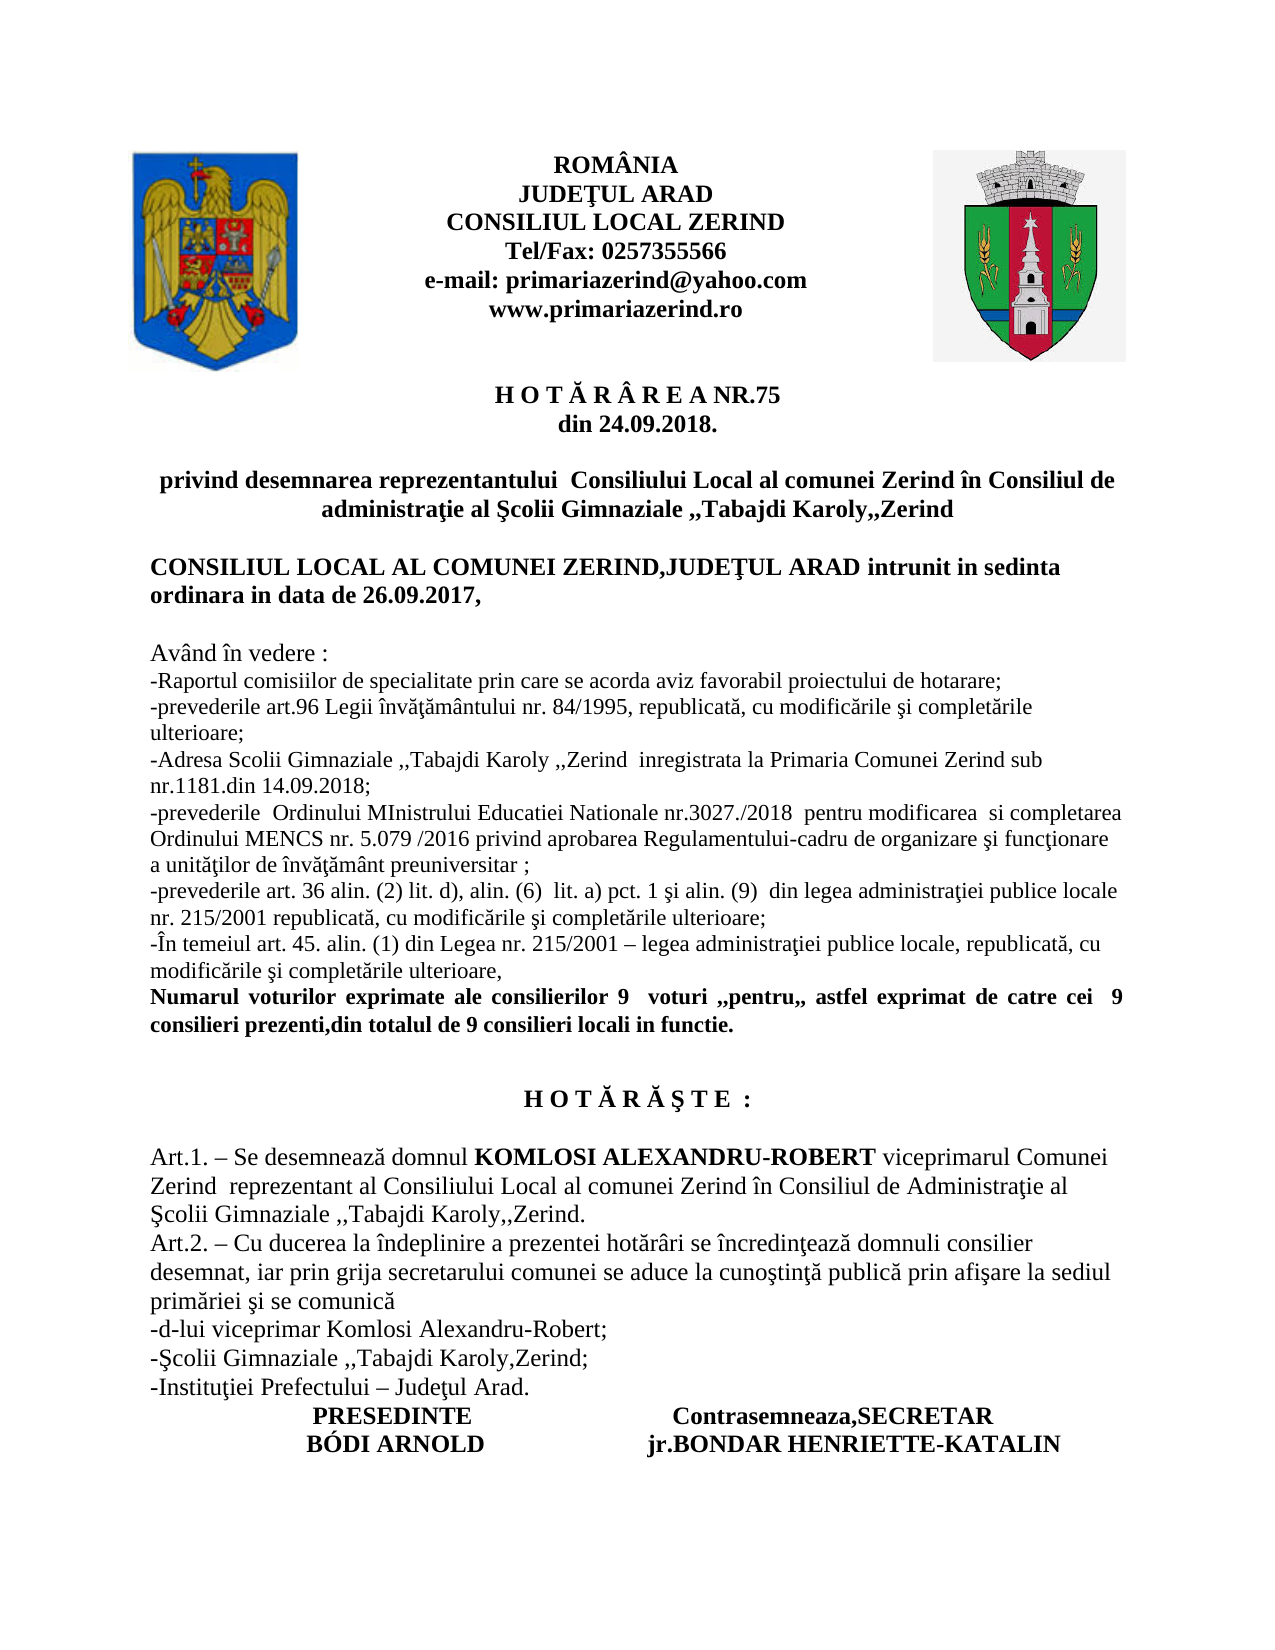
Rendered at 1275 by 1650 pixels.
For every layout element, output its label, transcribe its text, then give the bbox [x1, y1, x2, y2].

text JUDEŢUL ARAD [299, 179, 932, 207]
text din 24.09.2018. [150, 409, 1125, 437]
text -prevederile art.96 Legii învăţământului nr. 84/1995, republicată, cu modificările şi completările ulterioare; [150, 693, 1125, 746]
text Numarul voturilor exprimate ale consilierilor 9 voturi ,,pentru,, astfel exprimat de catre cei 9 consilieri prezenti,din totalul de 9 consilieri locali in functie. [150, 983, 1125, 1038]
text -Adresa Scolii Gimnaziale ,,Tabajdi Karoly ,,Zerind inregistrata la Primaria Comunei Zerind sub nr.1181.din 14.09.2018; [150, 746, 1125, 798]
text -Instituţiei Prefectului – Judeţul Arad. [150, 1372, 1125, 1401]
text -În temeiul art. 45. alin. (1) din Legea nr. 215/2001 – legea administraţiei publice locale, republicată, cu modificările şi completările ulterioare, [150, 930, 1125, 983]
text PRESEDINTE Contrasemneaza,SECRETAR [150, 1401, 1125, 1429]
text -prevederile art. 36 alin. (2) lit. d), alin. (6) lit. a) pct. 1 şi alin. (9) din legea administraţiei publice locale nr. 215/2001 republicată, cu modificările şi completările ulterioare; [150, 878, 1125, 930]
text CONSILIUL LOCAL AL COMUNEI ZERIND,JUDEŢUL ARAD intrunit in sedinta ordinara in data de 26.09.2017, [150, 552, 1125, 609]
text Art.1. – Se desemnează domnul KOMLOSI ALEXANDRU-ROBERT viceprimarul Comunei Zerind reprezentant al Consiliului Local al comunei Zerind în Consiliul de Administraţie al Şcolii Gimnaziale ,,Tabajdi Karoly,,Zerind. [150, 1142, 1125, 1228]
picture [932, 150, 1127, 362]
text -prevederile Ordinului MInistrului Educatiei Nationale nr.3027./2018 pentru modificarea si completarea Ordinului MENCS nr. 5.079 /2016 privind aprobarea Regulamentului-cadru de organizare şi funcţionare a unităţilor de învăţământ preuniversitar ; [150, 798, 1125, 878]
text privind desemnarea reprezentantului Consiliului Local al comunei Zerind în Consiliul de administraţie al Şcolii Gimnaziale ,,Tabajdi Karoly,,Zerind [150, 466, 1125, 523]
text H O T Ă R Â R E A NR.75 [150, 380, 1125, 409]
text Având în vedere : [150, 638, 1125, 667]
text CONSILIUL LOCAL ZERIND [299, 207, 932, 236]
text H O T Ă R Ă Ş T E : [150, 1084, 1125, 1113]
text -d-lui viceprimar Komlosi Alexandru-Robert; [150, 1314, 1125, 1343]
text -Şcolii Gimnaziale ,,Tabajdi Karoly,Zerind; [150, 1343, 1125, 1372]
text www.primariazerind.ro [299, 294, 932, 322]
text ROMÂNIA [299, 150, 932, 179]
picture [128, 150, 299, 372]
text Tel/Fax: 0257355566 [299, 236, 932, 265]
text e-mail: primariazerind@yahoo.com [299, 265, 932, 294]
text -Raportul comisiilor de specialitate prin care se acorda aviz favorabil proiectului de hotarare; [150, 667, 1125, 693]
text BÓDI ARNOLD jr.BONDAR HENRIETTE-KATALIN [150, 1429, 1125, 1458]
text Art.2. – Cu ducerea la îndeplinire a prezentei hotărâri se încredinţează domnuli consilier desemnat, iar prin grija secretarului comunei se aduce la cunoştinţă publică prin afişare la sediul primăriei şi se comunică [150, 1228, 1125, 1314]
